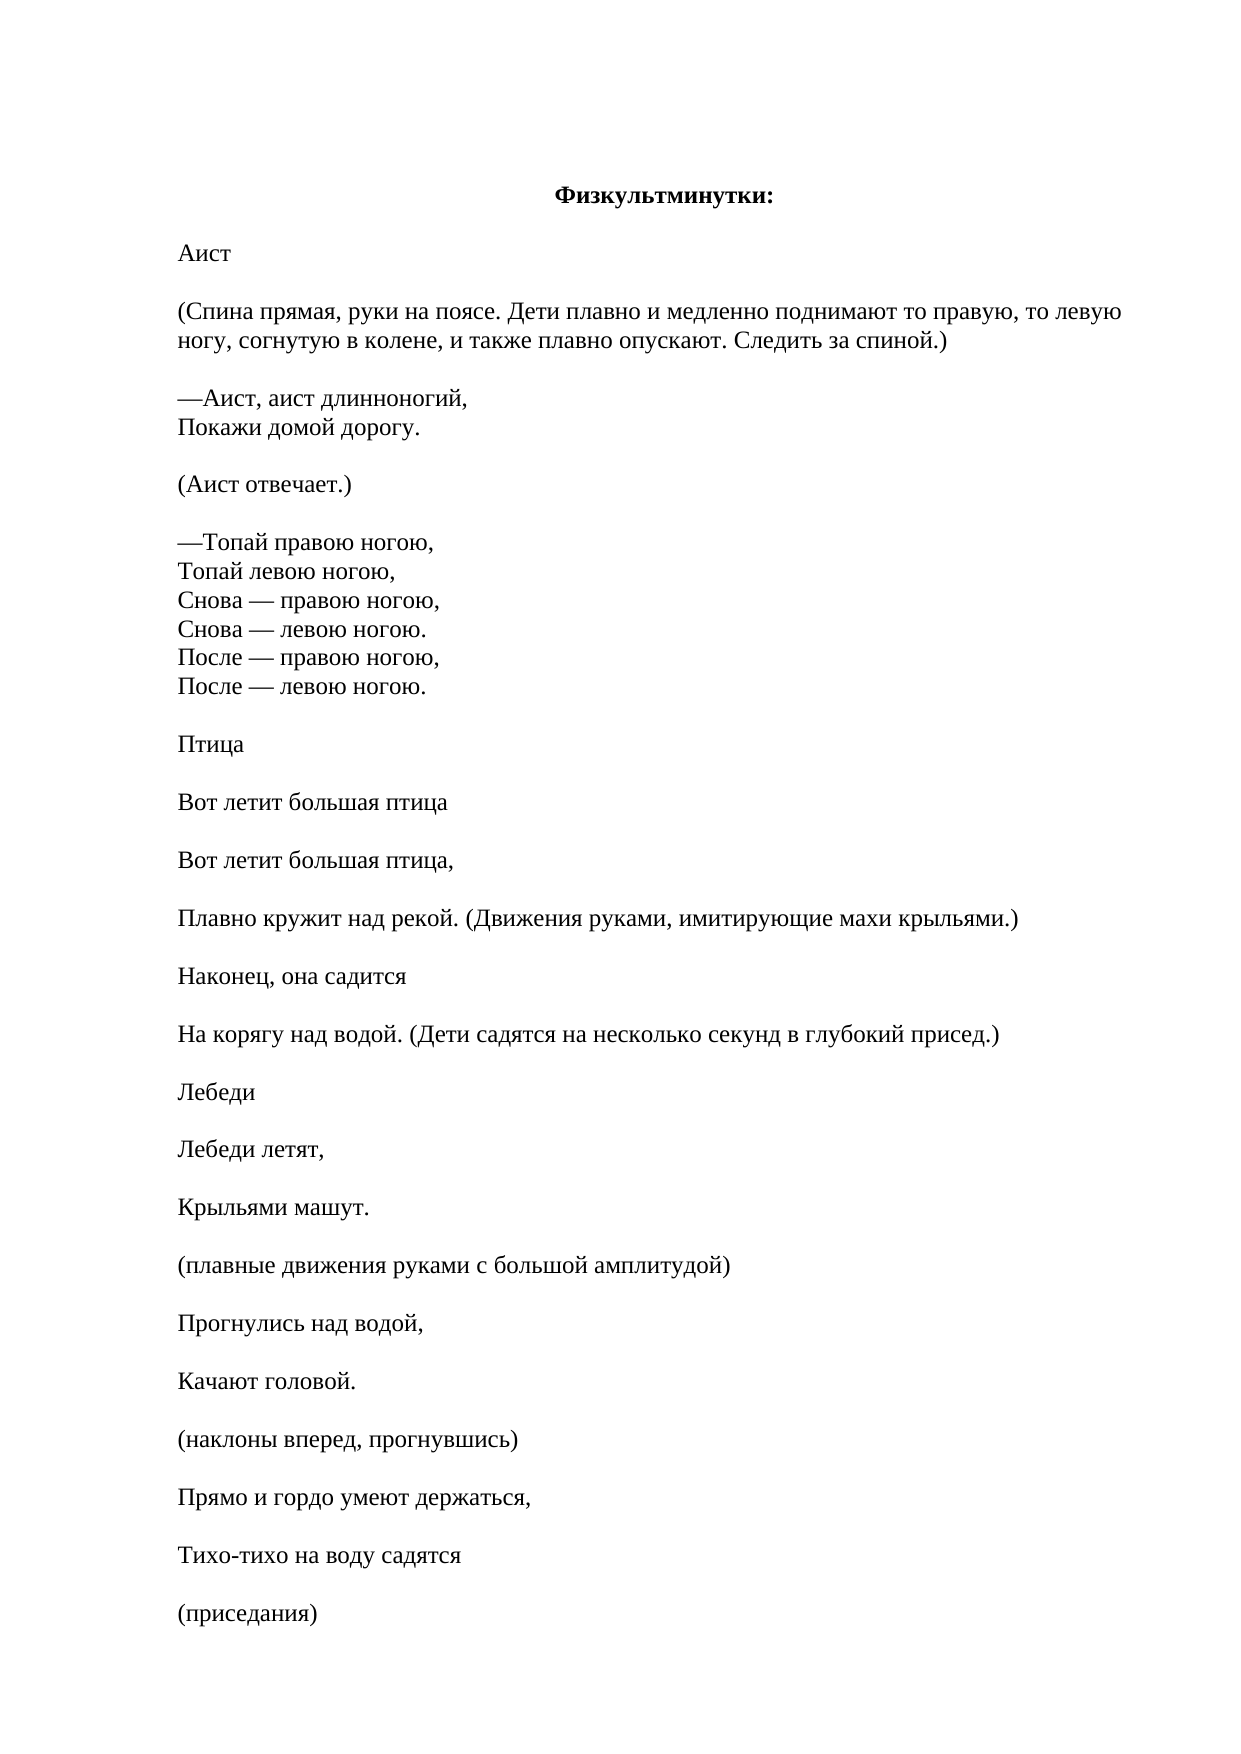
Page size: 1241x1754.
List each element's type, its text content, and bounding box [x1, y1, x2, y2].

text Физкультминутки: [177, 180, 1152, 209]
text (плавные движения руками с большой амплитудой) [177, 1250, 1152, 1279]
text Лебеди [177, 1077, 1152, 1105]
text Прямо и гордо умеют держаться, [177, 1482, 1152, 1511]
text Тихо-тихо на воду садятся [177, 1540, 1152, 1569]
text Вот летит большая птица, [177, 845, 1152, 874]
text (приседания) [177, 1598, 1152, 1627]
text —Аист, аист длинноногий, Покажи домой дорогу. [177, 383, 1152, 440]
text Вот летит большая птица [177, 787, 1152, 816]
text Лебеди летят, [177, 1134, 1152, 1163]
text На корягу над водой. (Дети садятся на несколько секунд в глубокий присед.) [177, 1019, 1152, 1047]
text —Топай правою ногою, Топай левою ногою, Снова — правою ногою, Снова — левою ногою. После — правою ногою, После — левою ногою. [177, 527, 1152, 700]
text Качают головой. [177, 1366, 1152, 1395]
text Наконец, она садится [177, 961, 1152, 989]
text Плавно кружит над рекой. (Движения руками, имитирующие махи крыльями.) [177, 903, 1152, 932]
text Птица [177, 729, 1152, 758]
text (Спина прямая, руки на поясе. Дети плавно и медленно поднимают то правую, то левую ногу, согнутую в колене, и также плавно опускают. Следить за спиной.) [177, 296, 1152, 354]
text (наклоны вперед, прогнувшись) [177, 1424, 1152, 1453]
text Аист [177, 238, 1152, 267]
text Прогнулись над водой, [177, 1308, 1152, 1337]
text Крыльями машут. [177, 1192, 1152, 1221]
text (Аист отвечает.) [177, 469, 1152, 498]
